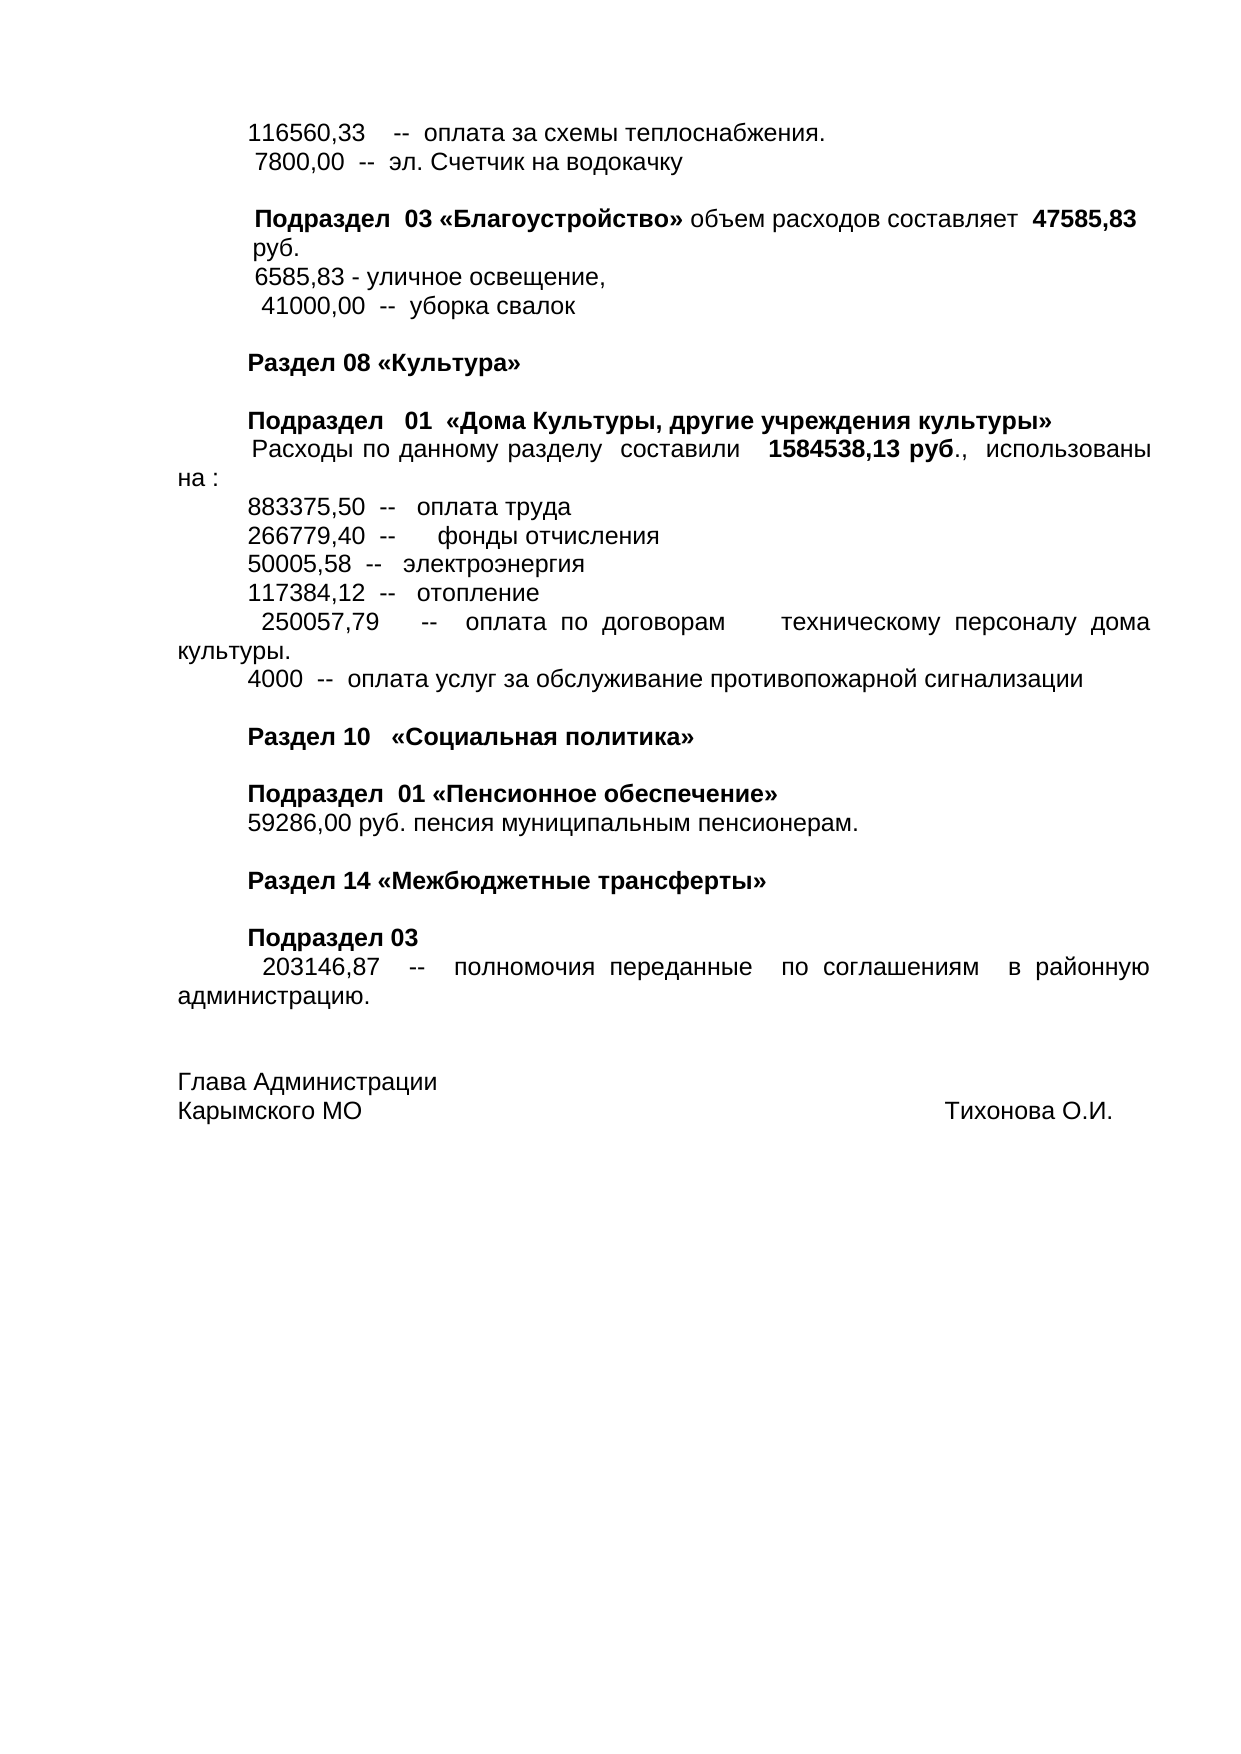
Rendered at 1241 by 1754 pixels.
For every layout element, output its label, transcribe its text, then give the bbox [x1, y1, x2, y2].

text 116560,33 -- оплата за схемы теплоснабжения. [177, 118, 1152, 147]
text 41000,00 -- уборка свалок [177, 291, 1152, 319]
text Расходы по данному разделу составили 1584538,13 руб., использованы на : [177, 434, 1152, 492]
text 250057,79 -- оплата по договорам техническому персоналу дома культуры. [177, 607, 1152, 664]
text Подраздел 03 [177, 923, 1152, 952]
text 50005,58 -- электроэнергия [177, 549, 1152, 578]
text Карымского МО Тихонова О.И. [177, 1096, 1152, 1124]
text 59286,00 руб. пенсия муниципальным пенсионерам. [177, 808, 1152, 837]
text Глава Администрации [177, 1067, 1152, 1096]
text 203146,87 -- полномочия переданные по соглашениям в районную администрацию. [177, 952, 1152, 1009]
text Подраздел 01 «Пенсионное обеспечение» [177, 779, 1152, 808]
text 117384,12 -- отопление [177, 578, 1152, 607]
text 6585,83 - уличное освещение, [177, 262, 1152, 291]
text Раздел 08 «Культура» [177, 348, 1152, 377]
text Подраздел 01 «Дома Культуры, другие учреждения культуры» [177, 406, 1152, 434]
text Раздел 14 «Межбюджетные трансферты» [177, 866, 1152, 894]
text 7800,00 -- эл. Счетчик на водокачку [177, 147, 1152, 176]
text Раздел 10 «Социальная политика» [177, 722, 1152, 751]
text 266779,40 -- фонды отчисления [177, 521, 1152, 549]
text 4000 -- оплата услуг за обслуживание противопожарной сигнализации [177, 664, 1152, 693]
text Подраздел 03 «Благоустройство» объем расходов составляет 47585,83 руб. [233, 204, 1152, 262]
text 883375,50 -- оплата труда [177, 492, 1152, 521]
